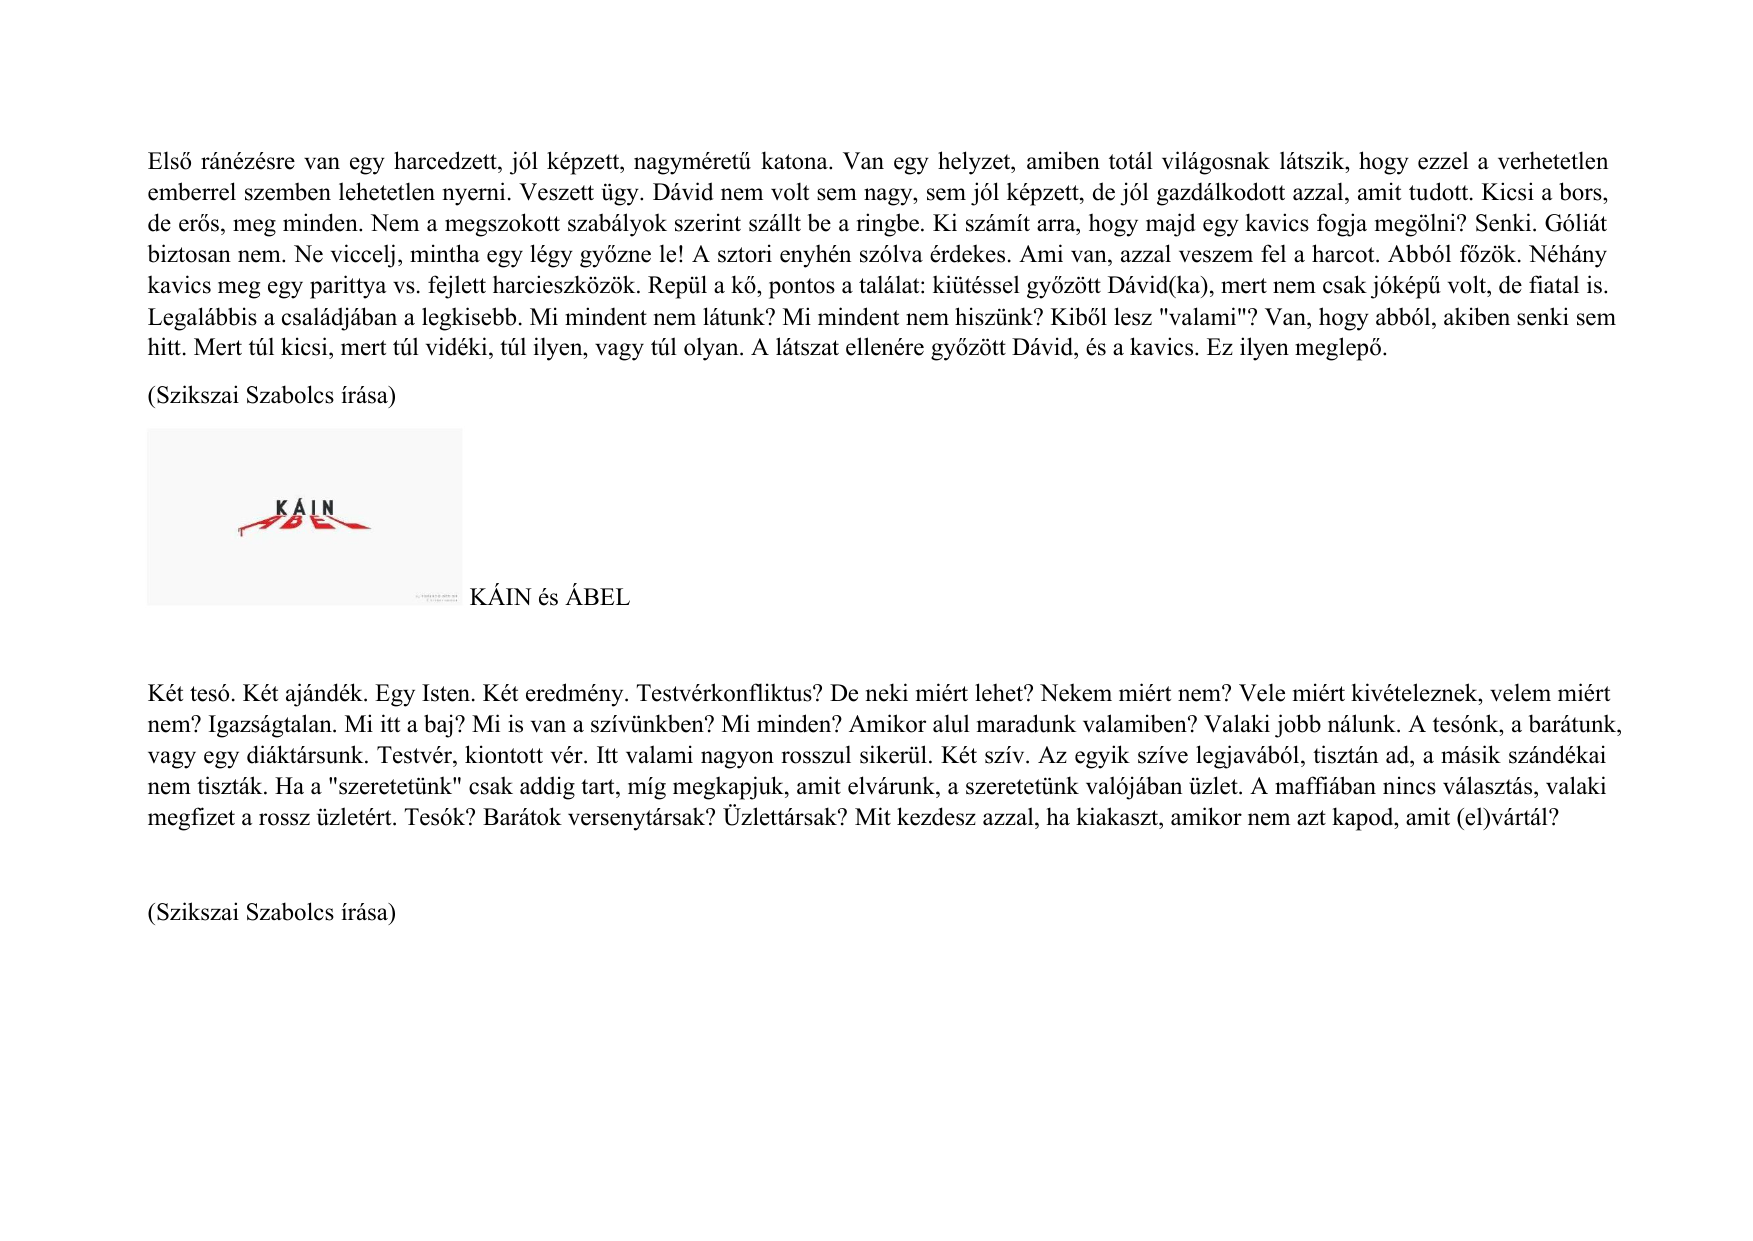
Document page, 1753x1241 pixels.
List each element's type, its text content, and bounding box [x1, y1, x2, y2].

text kavics meg egy parittya vs. fejlett harcieszközök. Repül a kő, pontos a találat: kiütéssel győzött Dávid(ka), mert nem csak jóképű volt, de fiatal is. [147, 272, 1632, 299]
text vagy egy diáktársunk. Testvér, kiontott vér. Itt valami nagyon rosszul sikerül. Két szív. Az egyik szíve legjavából, tisztán ad, a másik szándékai [147, 741, 1631, 769]
text Legalábbis a családjában a legkisebb. Mi mindent nem látunk? Mi mindent nem hiszünk? Kiből lesz "valami"? Van, hogy abból, akiben senki sem [147, 303, 1632, 331]
text biztosan nem. Ne viccelj, mintha egy légy győzne le! A sztori enyhén szólva érdekes. Ami van, azzal veszem fel a harcot. Abból főzök. Néhány [147, 241, 1632, 268]
picture [145, 426, 465, 608]
text KÁIN és ÁBEL [469, 584, 655, 611]
text Első ránézésre van egy harcedzett, jól képzett, nagyméretű katona. Van egy helyzet, amiben totál világosnak látszik, hogy ezzel a verhetetlen [147, 147, 1632, 175]
text megfizet a rossz üzletért. Tesók? Barátok versenytársak? Üzlettársak? Mit kezdesz azzal, ha kiakaszt, amikor nem azt kapod, amit (el)vártál? [147, 803, 1631, 831]
text Két tesó. Két ajándék. Egy Isten. Két eredmény. Testvérkonfliktus? De neki miért lehet? Nekem miért nem? Vele miért kivételeznek, velem miért [147, 679, 1631, 707]
text de erős, meg minden. Nem a megszokott szabályok szerint szállt be a ringbe. Ki számít arra, hogy majd egy kavics fogja megölni? Senki. Góliát [147, 210, 1632, 237]
text (Szikszai Szabolcs írása) [147, 898, 421, 926]
text emberrel szemben lehetetlen nyerni. Veszett ügy. Dávid nem volt sem nagy, sem jól képzett, de jól gazdálkodott azzal, amit tudott. Kicsi a bors, [147, 179, 1632, 206]
text nem? Igazságtalan. Mi itt a baj? Mi is van a szívünkben? Mi minden? Amikor alul maradunk valamiben? Valaki jobb nálunk. A tesónk, a barátunk, [147, 710, 1631, 738]
text (Szikszai Szabolcs írása) [147, 381, 421, 409]
text hitt. Mert túl kicsi, mert túl vidéki, túl ilyen, vagy túl olyan. A látszat ellenére győzött Dávid, és a kavics. Ez ilyen meglepő. [147, 334, 1632, 361]
text nem tiszták. Ha a "szeretetünk" csak addig tart, míg megkapjuk, amit elvárunk, a szeretetünk valójában üzlet. A maffiában nincs választás, valaki [147, 772, 1631, 800]
